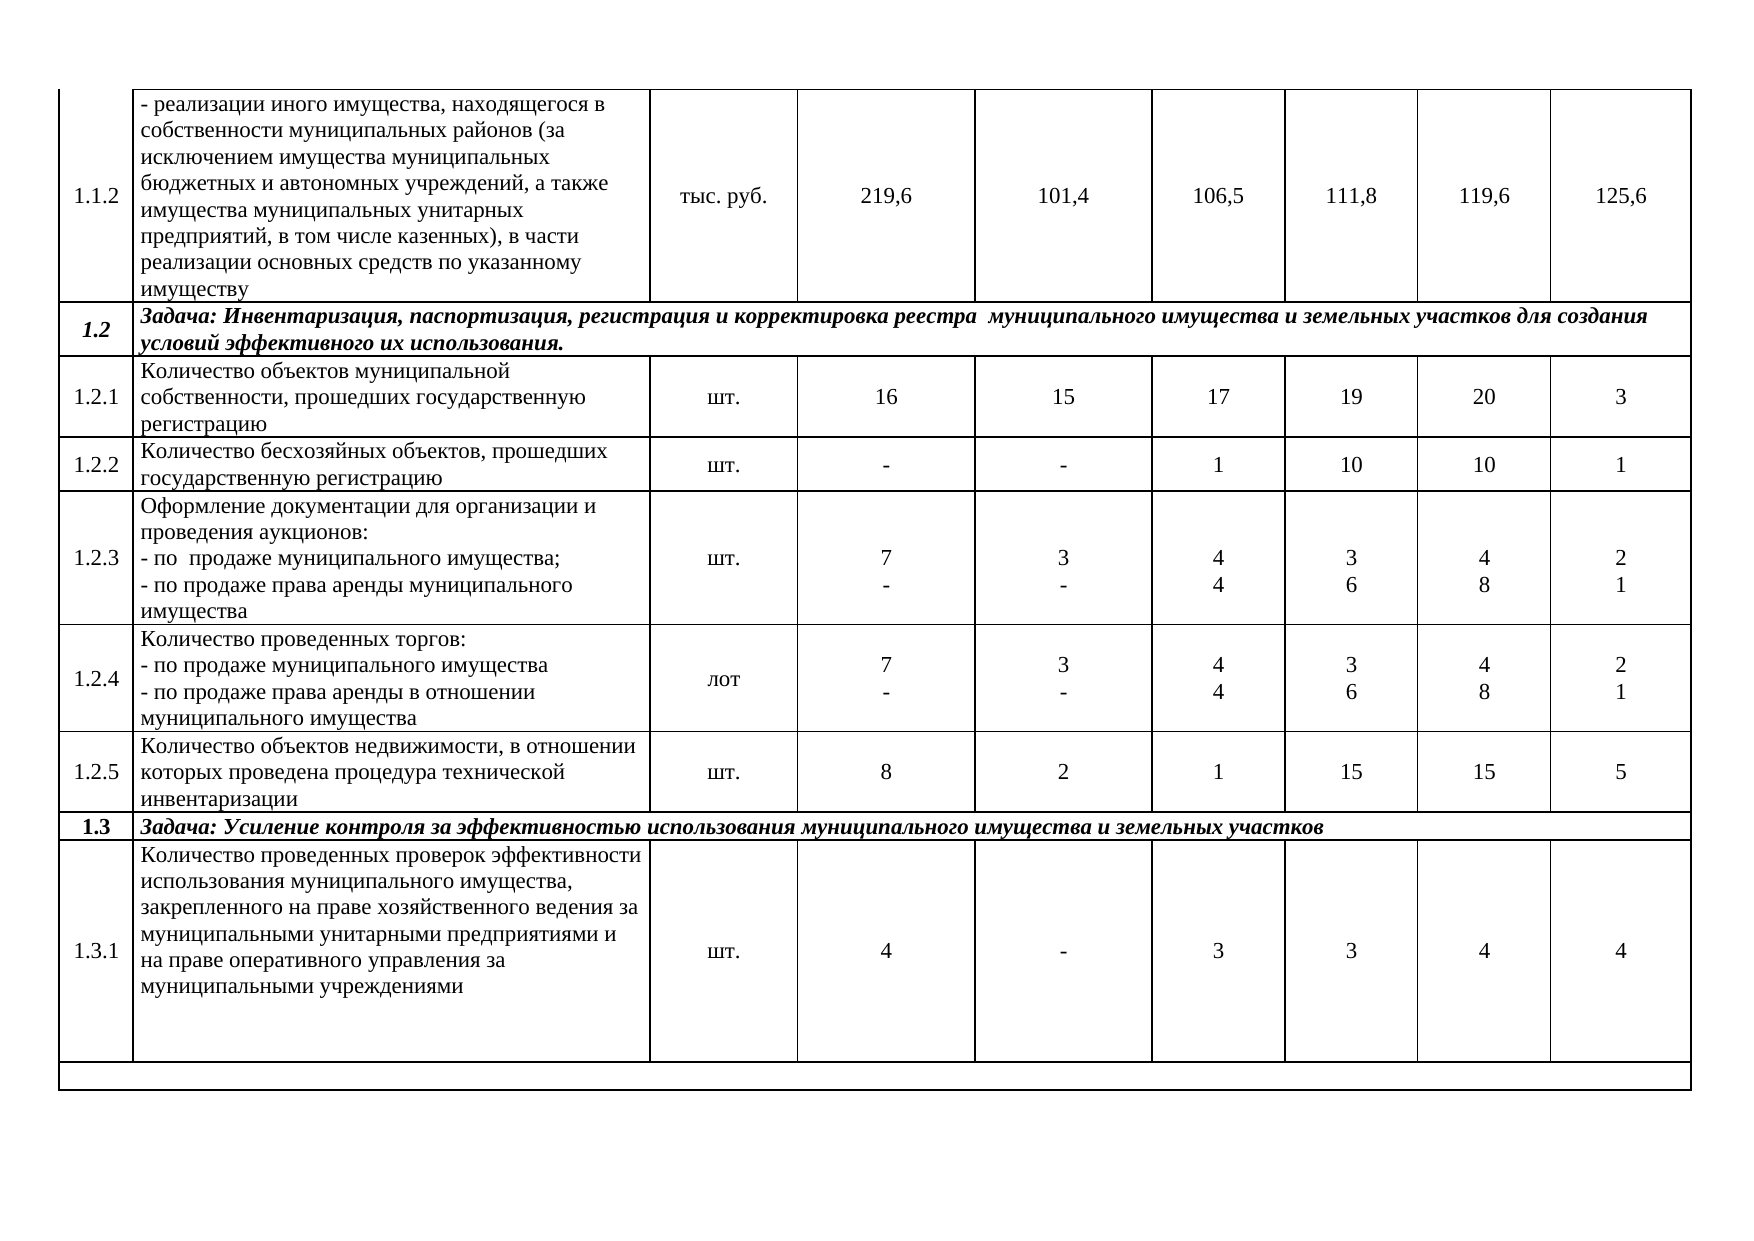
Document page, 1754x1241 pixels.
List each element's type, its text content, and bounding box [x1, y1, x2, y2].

table_cell Оформление документации для организации и проведения аукционов: - по продаже муниципального имущества; - по продаже права аренды муниципального имущества [134, 492, 649, 623]
table_cell 4 8 [1418, 492, 1550, 623]
table_cell 1 [1153, 438, 1284, 490]
table_cell 1.2.1 [60, 357, 132, 436]
table_cell шт. [651, 492, 797, 623]
table_cell 3 6 [1286, 625, 1417, 731]
table_cell шт. [651, 357, 797, 436]
table_cell 106,5 [1153, 90, 1284, 301]
table_cell 1 [1153, 732, 1284, 811]
table_cell 3 - [976, 492, 1151, 623]
table_cell шт. [651, 841, 797, 1061]
table_cell 125,6 [1551, 90, 1690, 301]
table_cell 2 [976, 732, 1151, 811]
table_cell 15 [976, 357, 1151, 436]
table_cell Задача: Усиление контроля за эффективностью использования муниципального имущества и земельных участков [134, 813, 1690, 839]
table_cell - [798, 438, 974, 490]
table_cell шт. [651, 438, 797, 490]
table_cell - реализации иного имущества, находящегося в собственности муниципальных районов (за исключением имущества муниципальных бюджетных и автономных учреждений, а также имущества муниципальных унитарных предприятий, в том числе казенных), в части реализации основных средств по указанному имуществу [134, 90, 649, 301]
table_cell 15 [1418, 732, 1550, 811]
table_cell 8 [798, 732, 974, 811]
table_cell 19 [1286, 357, 1417, 436]
table_cell 2 1 [1551, 492, 1690, 623]
table_cell шт. [651, 732, 797, 811]
table_cell 1.2.5 [60, 732, 132, 811]
table_cell 1 [1551, 438, 1690, 490]
table_cell 4 4 [1153, 625, 1284, 731]
table_cell Количество объектов недвижимости, в отношении которых проведена процедура технической инвентаризации [134, 732, 649, 811]
table_cell 219,6 [798, 90, 974, 301]
table_cell 4 [1551, 841, 1690, 1061]
table_cell 15 [1286, 732, 1417, 811]
table_cell 3 6 [1286, 492, 1417, 623]
table_cell Количество проведенных проверок эффективности использования муниципального имущества, закрепленного на праве хозяйственного ведения за муниципальными унитарными предприятиями и на праве оперативного управления за муниципальными учреждениями [134, 841, 649, 1061]
table_cell 1.1.2 [60, 89, 132, 301]
table_cell 10 [1418, 438, 1550, 490]
table_cell 1.2.2 [60, 438, 132, 490]
table_cell 3 - [976, 625, 1151, 731]
table_cell 1.3 [60, 813, 132, 839]
table_cell 119,6 [1418, 90, 1550, 301]
table_cell 4 8 [1418, 625, 1550, 731]
table_cell 111,8 [1286, 90, 1417, 301]
table_cell 2 1 [1551, 625, 1690, 731]
table_cell Количество проведенных торгов: - по продаже муниципального имущества - по продаже права аренды в отношении муниципального имущества [134, 625, 649, 731]
table_cell 3 [1551, 357, 1690, 436]
table_cell 4 [1418, 841, 1550, 1061]
table_cell Количество бесхозяйных объектов, прошедших государственную регистрацию [134, 438, 649, 490]
table_cell Задача: Инвентаризация, паспортизация, регистрация и корректировка реестра муниципального имущества и земельных участков для создания условий эффективного их использования. [134, 303, 1690, 355]
table_cell 3 [1286, 841, 1417, 1061]
table_cell 1.2.4 [60, 625, 132, 731]
table_cell тыс. руб. [651, 90, 797, 301]
table_cell 17 [1153, 357, 1284, 436]
table_cell 3 [1153, 841, 1284, 1061]
table_cell 1.3.1 [60, 841, 132, 1061]
table_cell 5 [1551, 732, 1690, 811]
table_cell лот [651, 625, 797, 731]
table_cell 7 - [798, 625, 974, 731]
table_cell 16 [798, 357, 974, 436]
table_cell [60, 1063, 1690, 1089]
table_cell Количество объектов муниципальной собственности, прошедших государственную регистрацию [134, 357, 649, 436]
table_cell 10 [1286, 438, 1417, 490]
table_cell 7 - [798, 492, 974, 623]
table_cell - [976, 841, 1151, 1061]
table_cell 20 [1418, 357, 1550, 436]
table_cell 1.2.3 [60, 492, 132, 623]
table_cell 101,4 [976, 90, 1151, 301]
table_cell 4 [798, 841, 974, 1061]
table_cell 1.2 [60, 303, 132, 355]
table_cell - [976, 438, 1151, 490]
table_cell 4 4 [1153, 492, 1284, 623]
